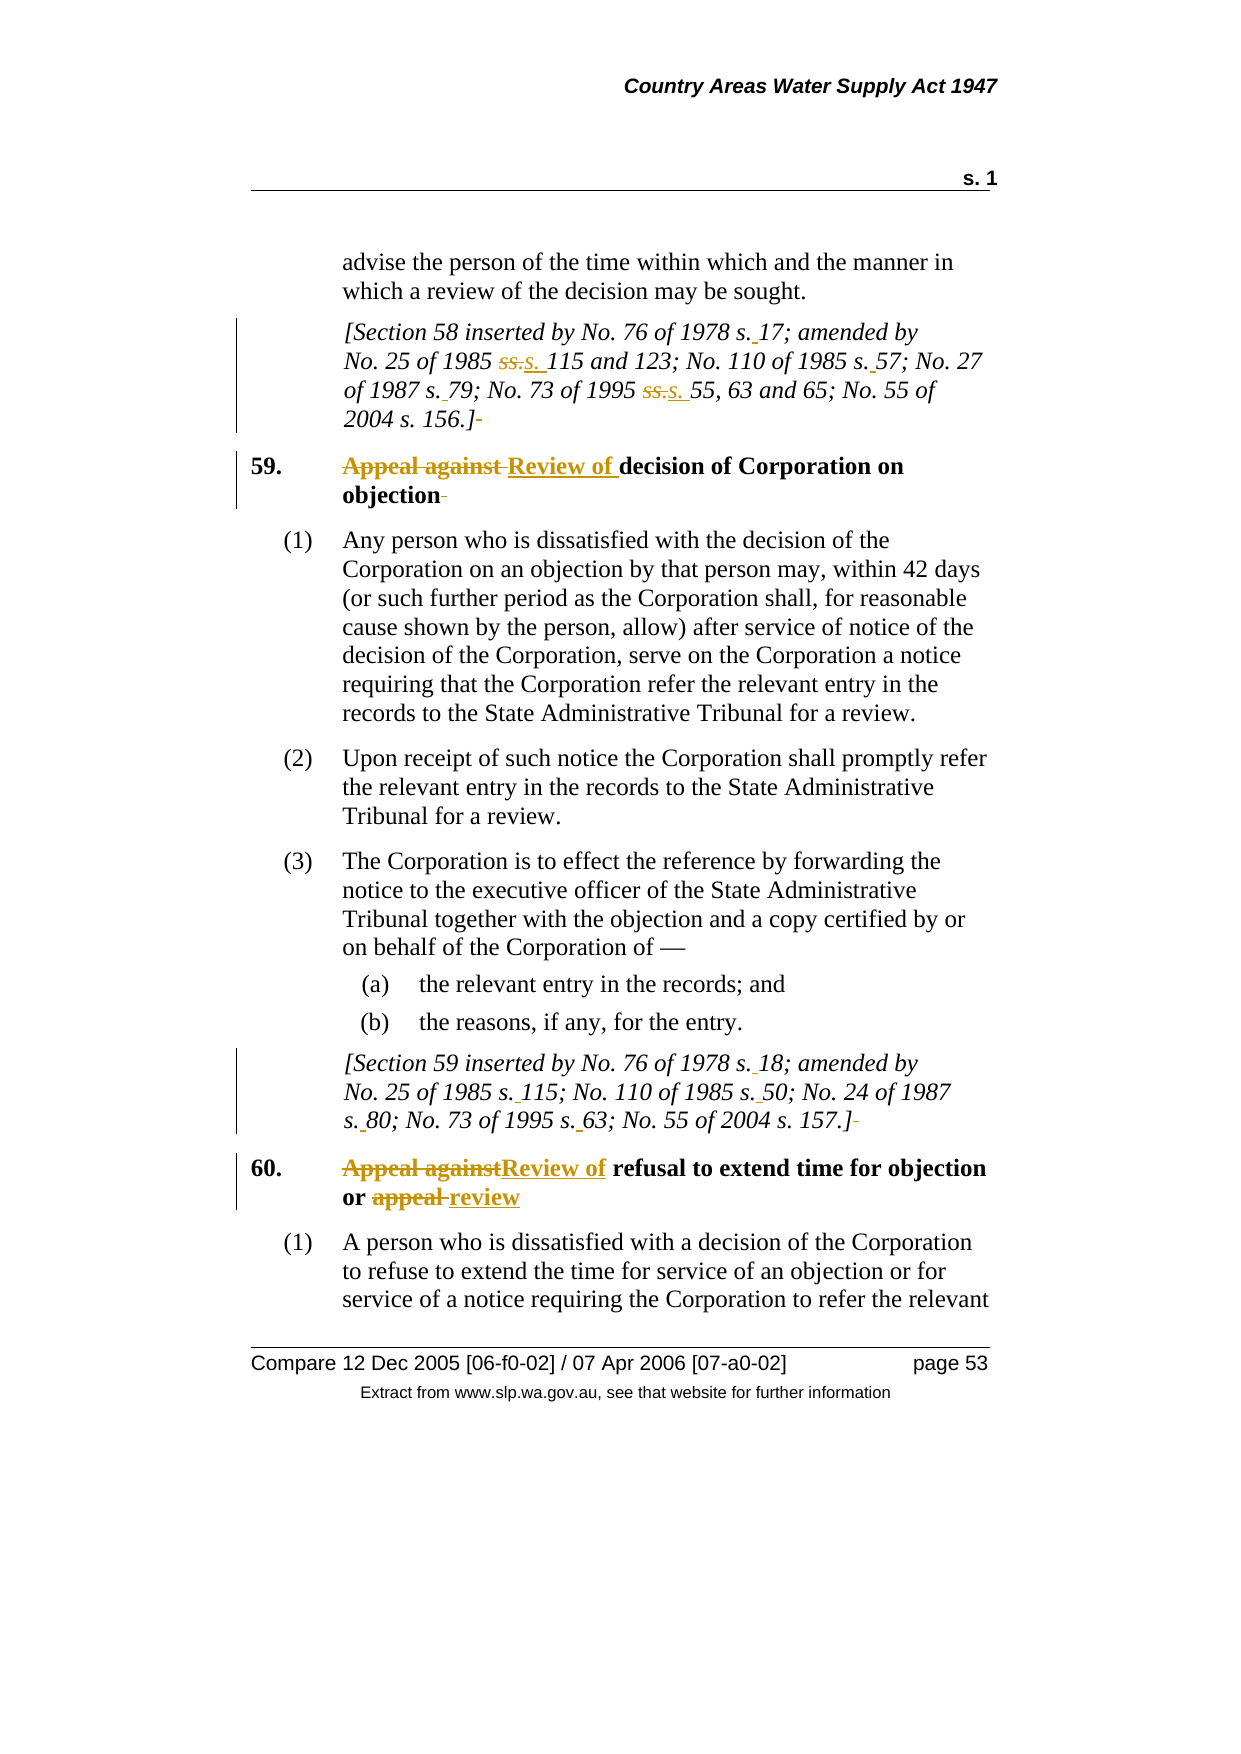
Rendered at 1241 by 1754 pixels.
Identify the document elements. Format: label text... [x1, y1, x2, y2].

text [Section 58 inserted by No. 76 of 1978 s.17; amended by No. 25 of 1985 115 and 123; No. 110 of 1985 s.57; No. 27 of 1987 s.79; No. 73 of 1995 55, 63 and 65; No. 55 of 2004 s. 156.] [251, 317, 990, 432]
text (b) the reasons, if any, for the entry. [251, 1007, 990, 1035]
subtitle 59. decision of Corporation on objection [251, 451, 990, 509]
text (3) The Corporation is to effect the reference by forwarding the notice to the executive officer of the State Administrative Tribunal together with the objection and a copy certified by or on behalf of the Corporation of — [251, 846, 990, 961]
text (1) Any person who is dissatisfied with the decision of the Corporation on an objection by that person may, within 42 days (or such further period as the Corporation shall, for reasonable cause shown by the person, allow) after service of notice of the decision of the Corporation, serve on the Corporation a notice requiring that the Corporation refer the relevant entry in the records to the State Administrative Tribunal for a review. [251, 525, 990, 727]
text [251, 1227, 990, 1313]
text [Section 59 inserted by No. 76 of 1978 s.18; amended by No. 25 of 1985 s.115; No. 110 of 1985 s.50; No. 24 of 1987 s.80; No. 73 of 1995 s.63; No. 55 of 2004 s. 157.] [251, 1048, 990, 1134]
text (2) Upon receipt of such notice the Corporation shall promptly refer the relevant entry in the records to the State Administrative Tribunal for a review. [251, 743, 990, 829]
subtitle 60. refusal to extend time for objection or [251, 1153, 990, 1210]
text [251, 247, 990, 305]
text (a) the relevant entry in the records; and [251, 969, 990, 998]
